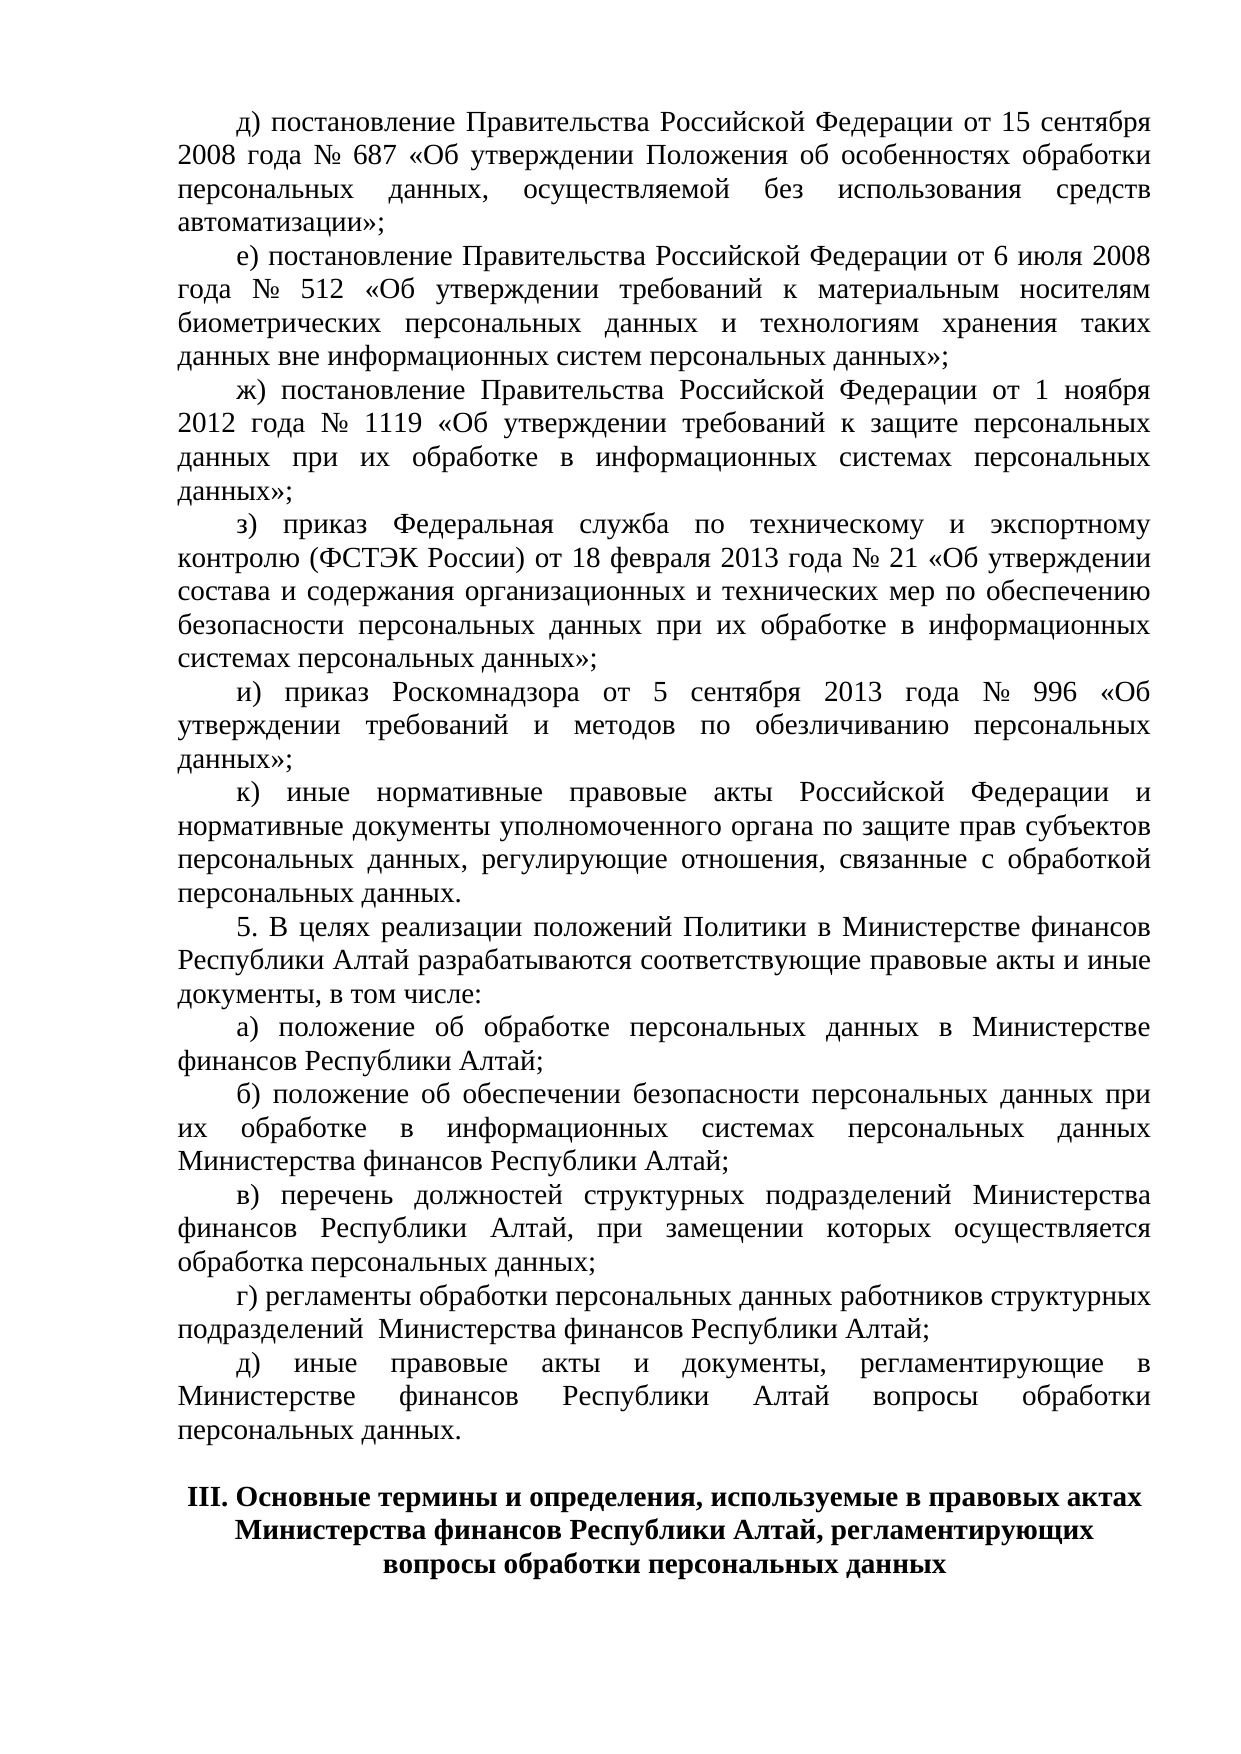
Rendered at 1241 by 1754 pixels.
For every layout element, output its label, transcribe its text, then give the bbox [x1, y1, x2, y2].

text и) приказ Роскомнадзора от 5 сентября 2013 года № 996 «Об утверждении требований и методов по обезличиванию персональных данных»; [177, 674, 1152, 774]
text а) положение об обработке персональных данных в Министерстве финансов Республики Алтай; [177, 1009, 1152, 1076]
text ж) постановление Правительства Российской Федерации от 1 ноября 2012 года № 1119 «Об утверждении требований к защите персональных данных при их обработке в информационных системах персональных данных»; [177, 372, 1152, 506]
text е) постановление Правительства Российской Федерации от 6 июля 2008 года № 512 «Об утверждении требований к материальным носителям биометрических персональных данных и технологиям хранения таких данных вне информационных систем персональных данных»; [177, 238, 1152, 372]
text б) положение об обеспечении безопасности персональных данных при их обработке в информационных системах персональных данных Министерства финансов Республики Алтай; [177, 1076, 1152, 1177]
text з) приказ Федеральная служба по техническому и экспортному контролю (ФСТЭК России) от 18 февраля 2013 года № 21 «Об утверждении состава и содержания организационных и технических мер по обеспечению безопасности персональных данных при их обработке в информационных системах персональных данных»; [177, 506, 1152, 674]
text д) иные правовые акты и документы, регламентирующие в Министерстве финансов Республики Алтай вопросы обработки персональных данных. [177, 1345, 1152, 1445]
text III. Основные термины и определения, используемые в правовых актах Министерства финансов Республики Алтай, регламентирующих вопросы обработки персональных данных [177, 1479, 1152, 1579]
text д) постановление Правительства Российской Федерации от 15 сентября 2008 года № 687 «Об утверждении Положения об особенностях обработки персональных данных, осуществляемой без использования средств автоматизации»; [177, 104, 1152, 238]
text к) иные нормативные правовые акты Российской Федерации и нормативные документы уполномоченного органа по защите прав субъектов персональных данных, регулирующие отношения, связанные с обработкой персональных данных. [177, 774, 1152, 909]
text в) перечень должностей структурных подразделений Министерства финансов Республики Алтай, при замещении которых осуществляется обработка персональных данных; [177, 1177, 1152, 1278]
text 5. В целях реализации положений Политики в Министерстве финансов Республики Алтай разрабатываются соответствующие правовые акты и иные документы, в том числе: [177, 909, 1152, 1009]
text г) регламенты обработки персональных данных работников структурных подразделений Министерства финансов Республики Алтай; [177, 1278, 1152, 1345]
